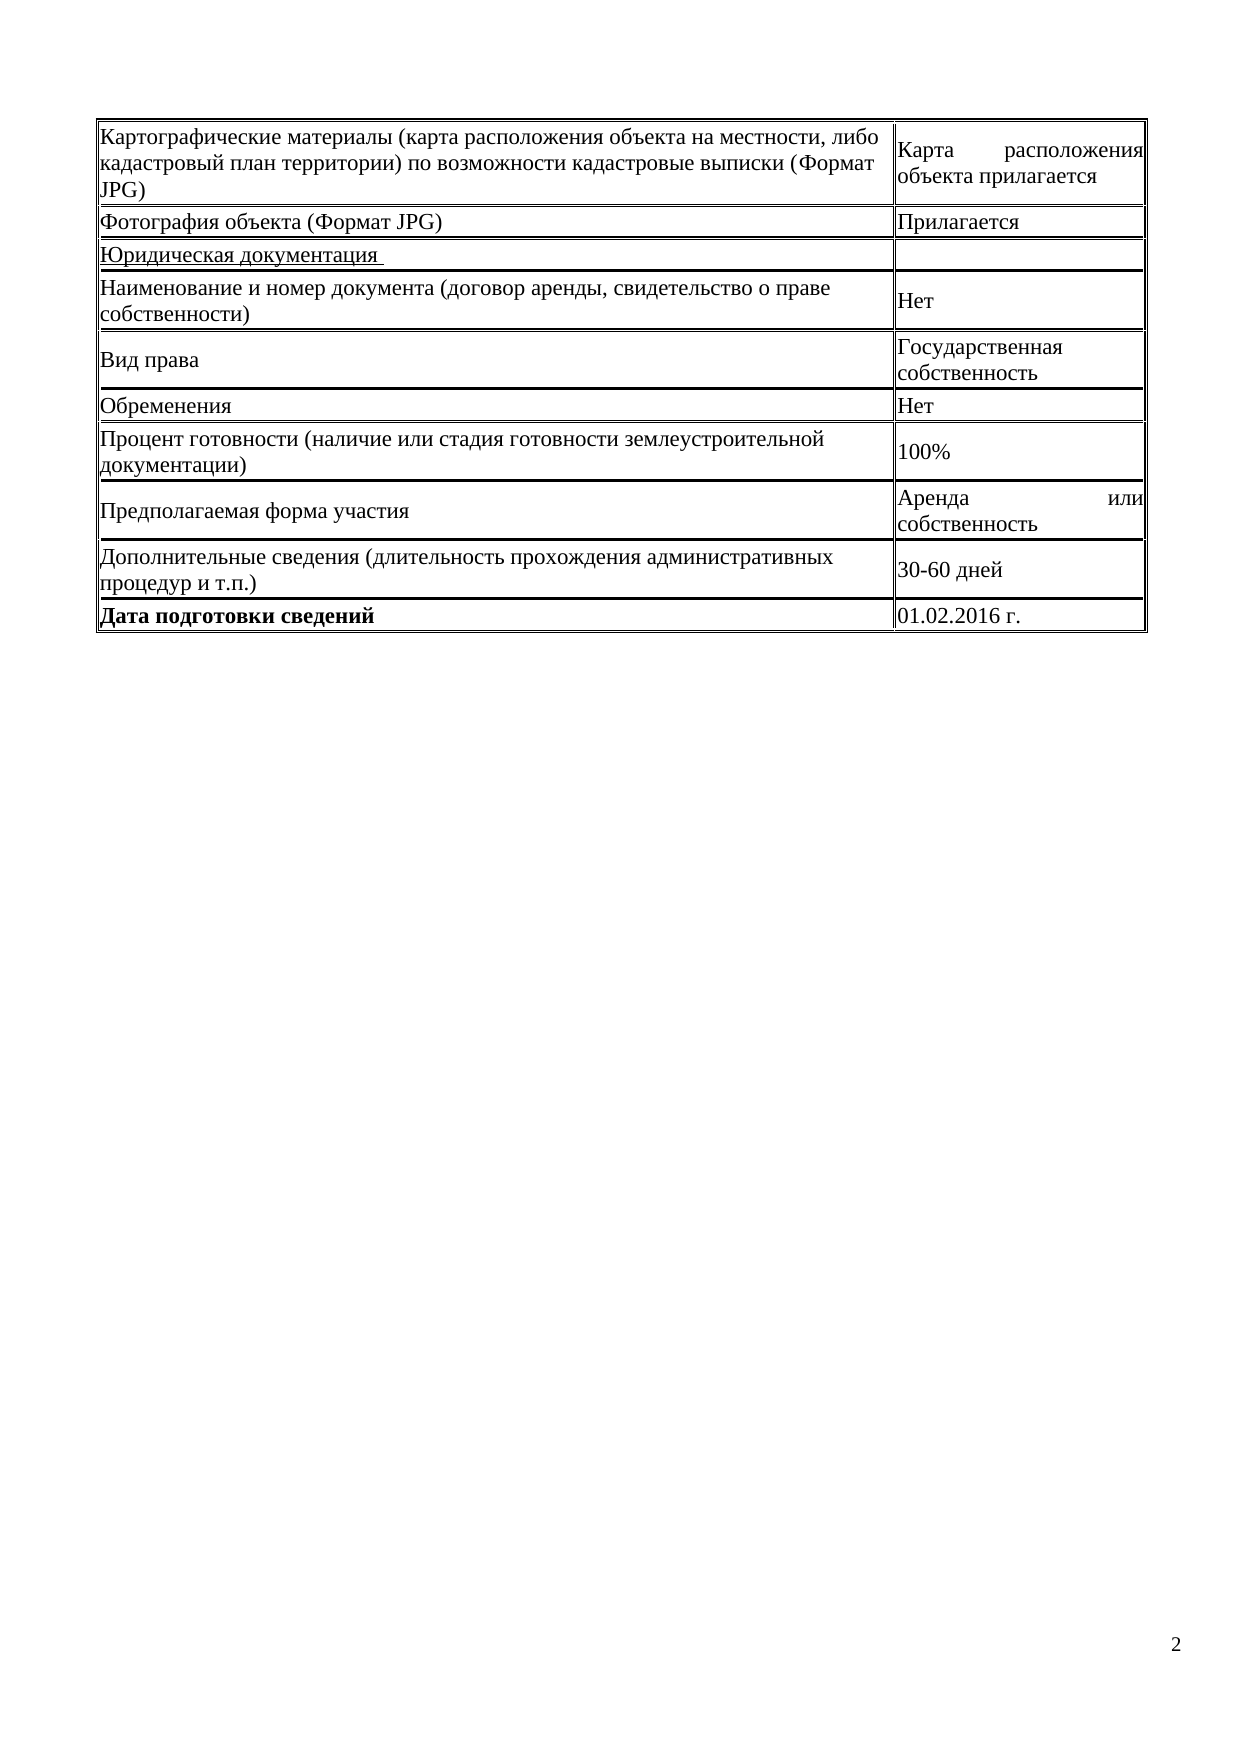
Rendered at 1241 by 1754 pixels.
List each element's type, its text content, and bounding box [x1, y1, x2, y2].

table_cell Картографические материалы (карта расположения объекта на местности, либо кадастровый план территории) по возможности кадастровые выписки (Формат JPG) [99, 122, 895, 203]
table_cell Дополнительные сведения (длительность прохождения административных процедур и т.п.) [97, 538, 893, 597]
table_cell Юридическая документация [99, 236, 893, 269]
table_cell Нет [896, 387, 1144, 420]
table_cell 01.02.2016 г. [895, 597, 1144, 630]
table_cell Вид права [99, 328, 893, 387]
table_cell Нет [896, 269, 1144, 328]
table_cell Аренда или собственность [896, 479, 1144, 538]
table_cell Обременения [99, 387, 893, 420]
table_cell 100% [895, 420, 1146, 479]
table_cell 30-60 дней [896, 538, 1146, 597]
table_cell Наименование и номер документа (договор аренды, свидетельство о праве собственности) [99, 269, 893, 328]
table_cell Процент готовности (наличие или стадия готовности землеустроительной документации) [97, 420, 895, 479]
table_cell Дата подготовки сведений [99, 597, 895, 630]
table_cell Фотография объекта (Формат JPG) [99, 204, 893, 236]
table_cell [896, 236, 1145, 269]
table_cell Предполагаемая форма участия [99, 479, 893, 538]
table_cell Прилагается [896, 204, 1145, 236]
table_cell Карта расположения объекта прилагается [895, 122, 1144, 203]
table_cell Государственная собственность [896, 328, 1145, 387]
